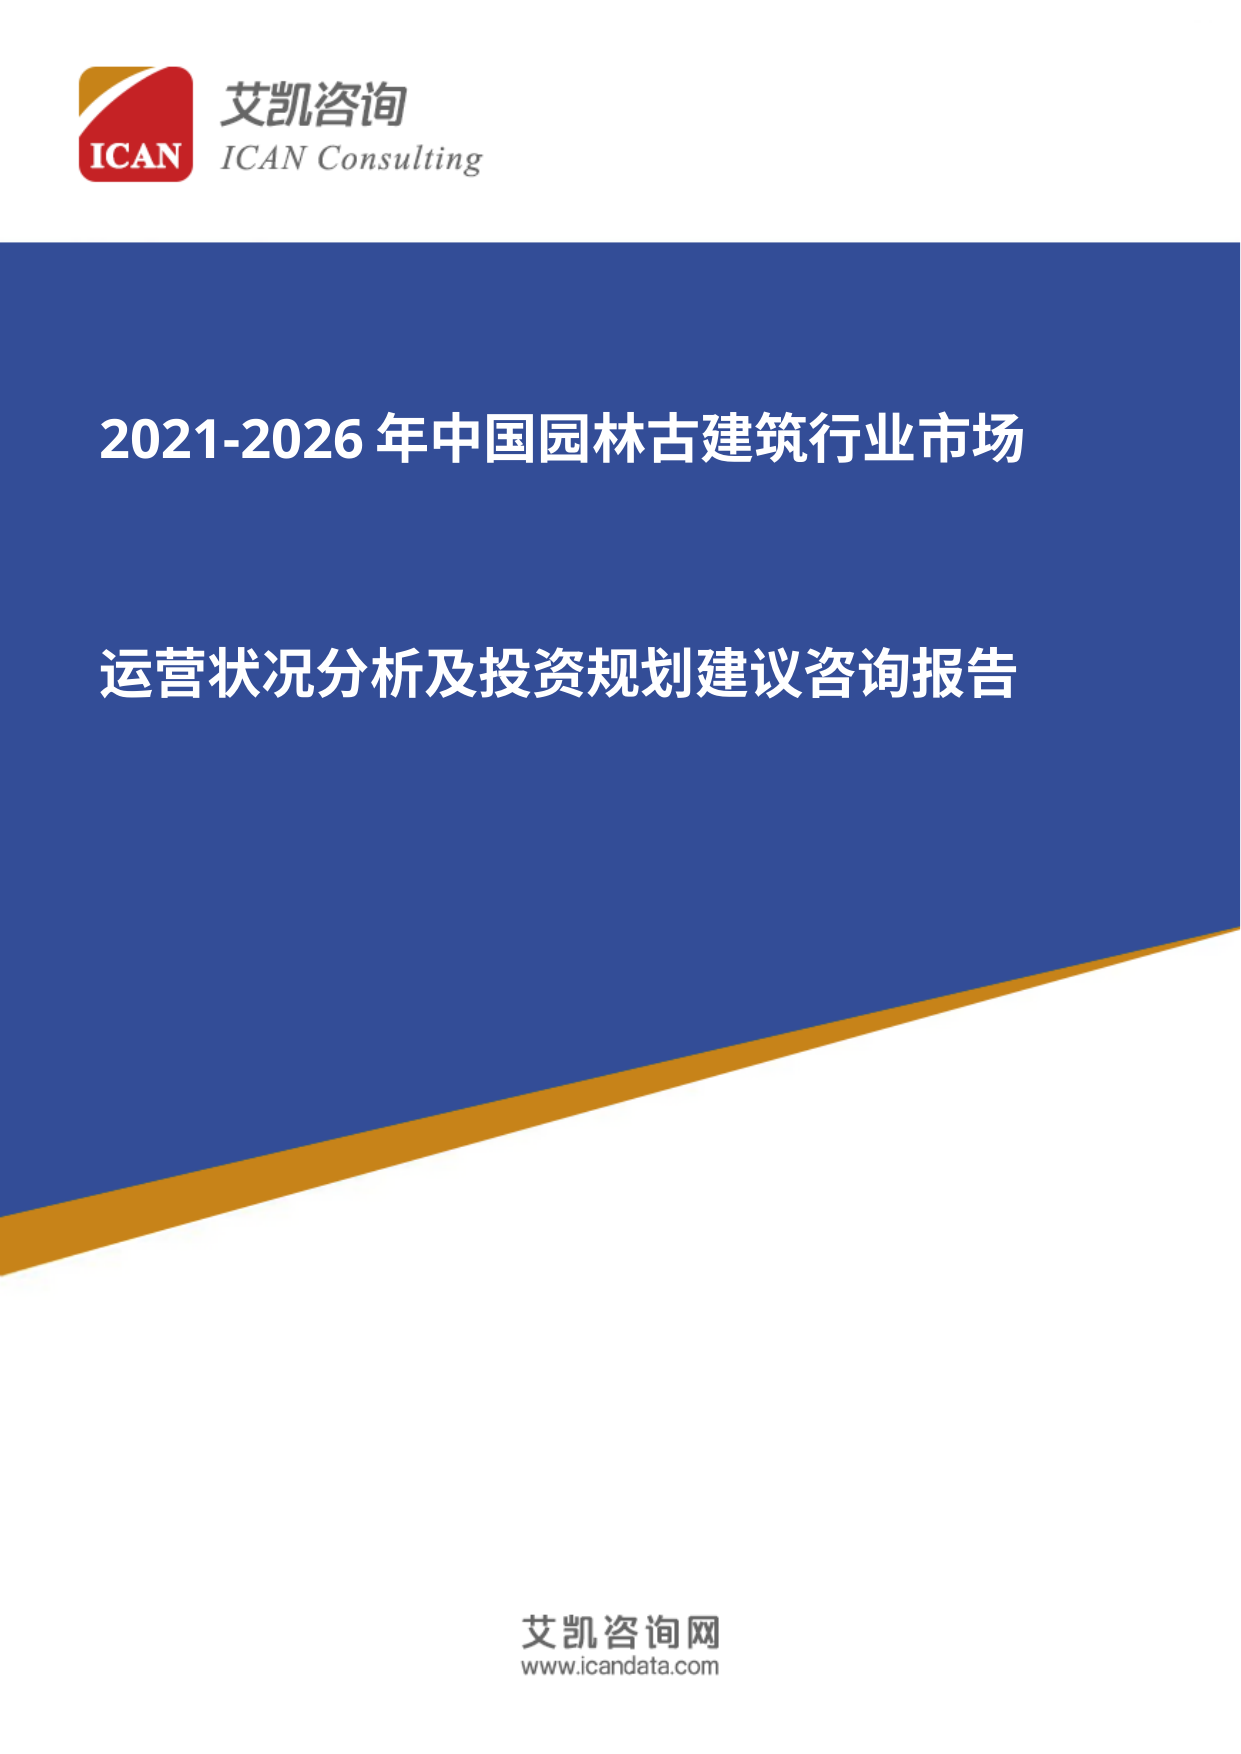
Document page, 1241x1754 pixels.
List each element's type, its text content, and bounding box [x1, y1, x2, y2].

subtitle 2021-2026年中国园林古建筑行业市场运营状况分析及投资规划建议咨询报告 [99, 386, 1053, 718]
picture [0, 5, 1241, 1754]
